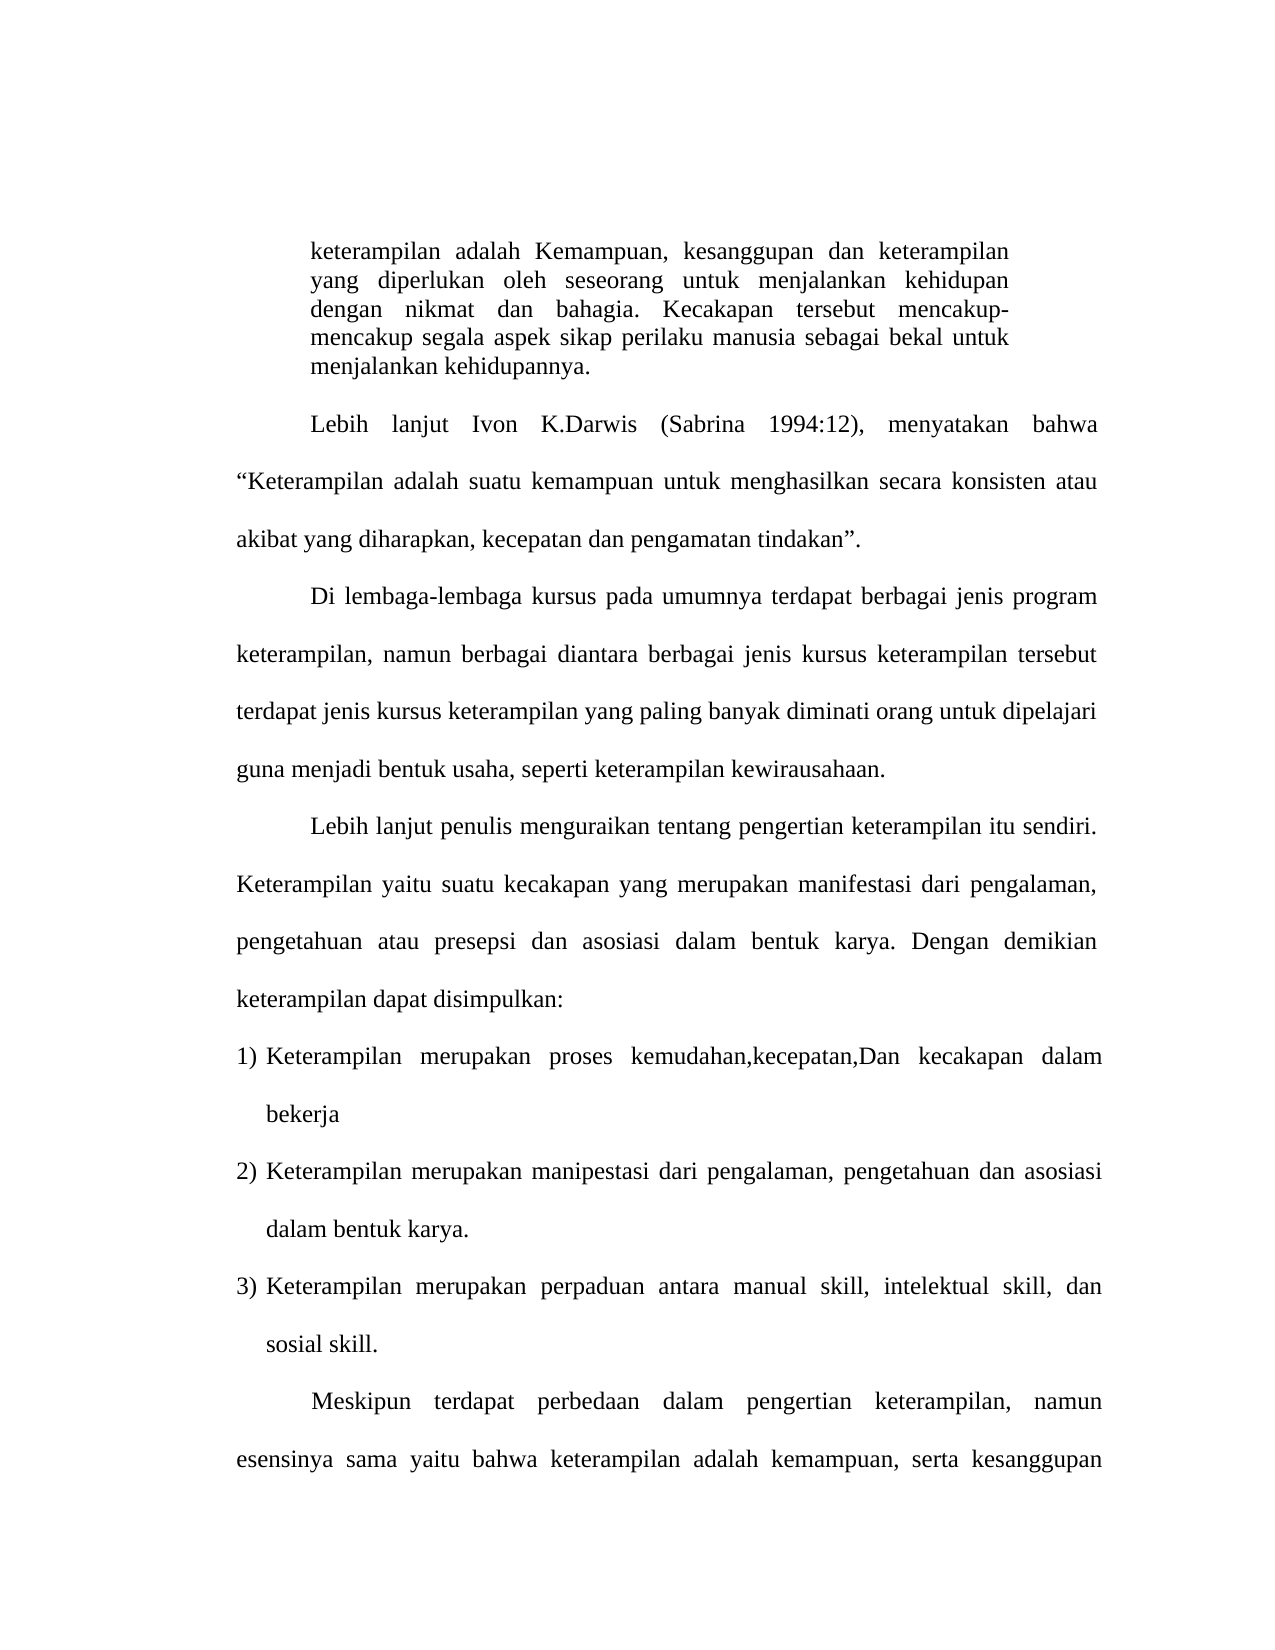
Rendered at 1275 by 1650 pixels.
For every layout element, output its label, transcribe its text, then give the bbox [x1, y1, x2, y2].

list Di lembaga-lembaga kursus pada umumnya terdapat berbagai jenis program keterampilan, namun berbagai diantara berbagai jenis kursus keterampilan tersebut terdapat jenis kursus keterampilan yang paling banyak diminati orang untuk dipelajari guna menjadi bentuk usaha, seperti keterampilan kewirausahaan. [236, 581, 1098, 782]
list Lebih lanjut Ivon K.Darwis (Sabrina 1994:12), menyatakan bahwa “Keterampilan adalah suatu kemampuan untuk menghasilkan secara konsisten atau akibat yang diharapkan, kecepatan dan pengamatan tindakan”. [236, 409, 1098, 552]
list Keterampilan merupakan proses kemudahan,kecepatan,Dan kecakapan dalam bekerja [236, 1041, 1103, 1127]
list Keterampilan merupakan manipestasi dari pengalaman, pengetahuan dan asosiasi dalam bentuk karya. [236, 1156, 1103, 1242]
text keterampilan adalah Kemampuan, kesanggupan dan keterampilan yang diperlukan oleh seseorang untuk menjalankan kehidupan dengan nikmat dan bahagia. Kecakapan tersebut mencakup-mencakup segala aspek sikap perilaku manusia sebagai bekal untuk menjalankan kehidupannya. [310, 236, 1009, 380]
list Lebih lanjut penulis menguraikan tentang pengertian keterampilan itu sendiri. Keterampilan yaitu suatu kecakapan yang merupakan manifestasi dari pengalaman, pengetahuan atau presepsi dan asosiasi dalam bentuk karya. Dengan demikian keterampilan dapat disimpulkan: [236, 811, 1098, 1012]
list Keterampilan merupakan perpaduan antara manual skill, intelektual skill, dan sosial skill. [236, 1271, 1103, 1357]
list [236, 1386, 1103, 1472]
